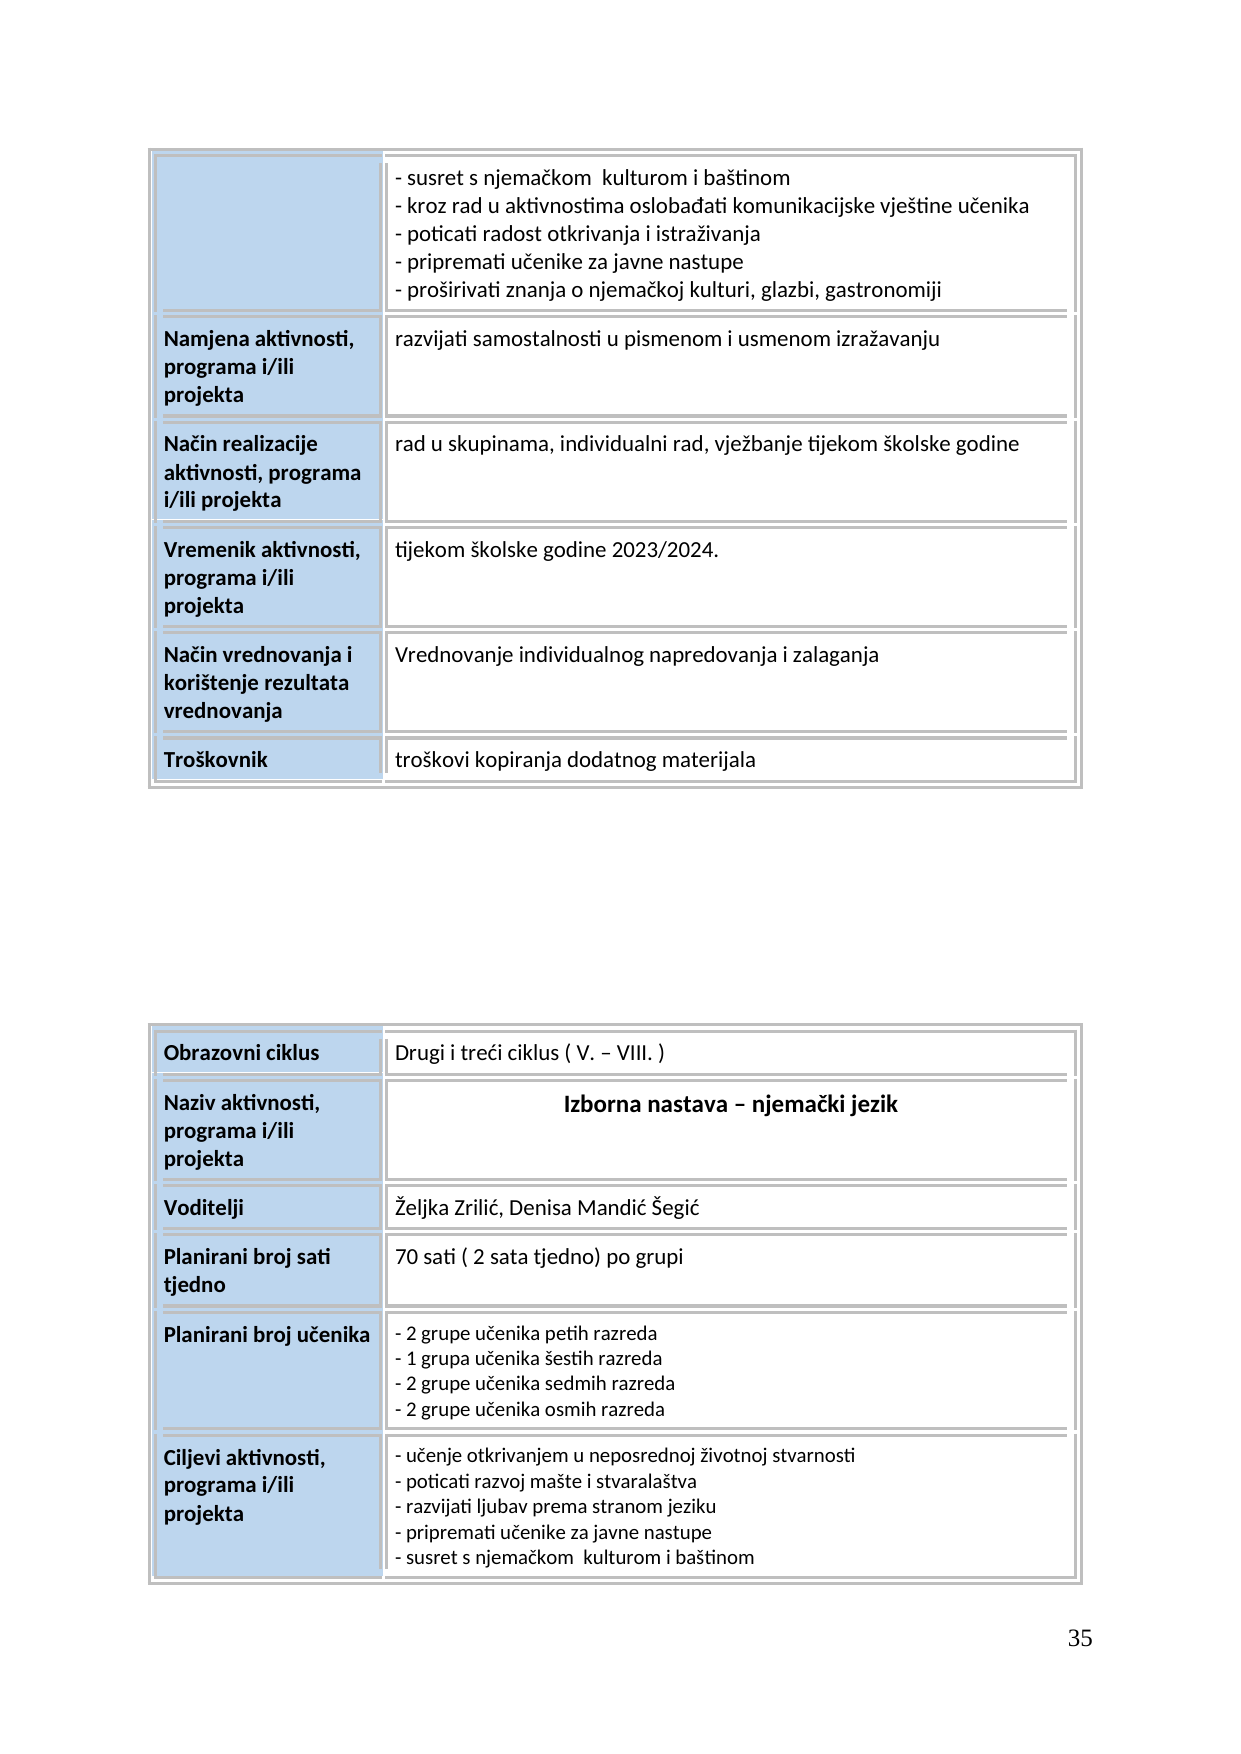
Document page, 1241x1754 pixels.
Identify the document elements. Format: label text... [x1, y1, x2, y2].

table_cell Vremenik aktivnosti, programa i/ili projekta [152, 520, 383, 625]
table_cell Planirani broj sati tjedno [152, 1227, 383, 1304]
table_cell Namjena aktivnosti, programa i/ili projekta [152, 309, 383, 414]
table_cell - 2 grupe učenika petih razreda - 1 grupa učenika šestih razreda - 2 grupe učenika sedmih razreda - 2 grupe učenika osmih razreda [384, 1304, 1078, 1427]
table_cell troškovi kopiranja dodatnog materijala [384, 730, 1078, 779]
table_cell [384, 151, 1078, 309]
table_header Obrazovni ciklus [152, 1026, 383, 1072]
table_cell Planirani broj učenika [152, 1304, 383, 1427]
table_cell Troškovnik [152, 730, 383, 779]
table_cell 70 sati ( 2 sata tjedno) po grupi [384, 1227, 1078, 1304]
table_cell Željka Zrilić, Denisa Mandić Šegić [384, 1178, 1078, 1227]
table_cell rad u skupinama, individualni rad, vježbanje tijekom školske godine [384, 414, 1078, 519]
table_cell Vrednovanje individualnog napredovanja i zalaganja [384, 625, 1078, 730]
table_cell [384, 1427, 1078, 1576]
table_cell Izborna nastava – njemački jezik [384, 1073, 1078, 1178]
table_cell tijekom školske godine 2023/2024. [384, 520, 1078, 625]
table_header Drugi i treći ciklus ( V. – VIII. ) [384, 1026, 1078, 1072]
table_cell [152, 1427, 383, 1576]
table_cell razvijati samostalnosti u pismenom i usmenom izražavanju [384, 309, 1078, 414]
table_cell Naziv aktivnosti, programa i/ili projekta [152, 1073, 383, 1178]
table_cell Način realizacije aktivnosti, programa i/ili projekta [152, 414, 383, 519]
table_cell Voditelji [152, 1178, 383, 1227]
table_cell Način vrednovanja i korištenje rezultata vrednovanja [152, 625, 383, 730]
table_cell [152, 151, 383, 309]
